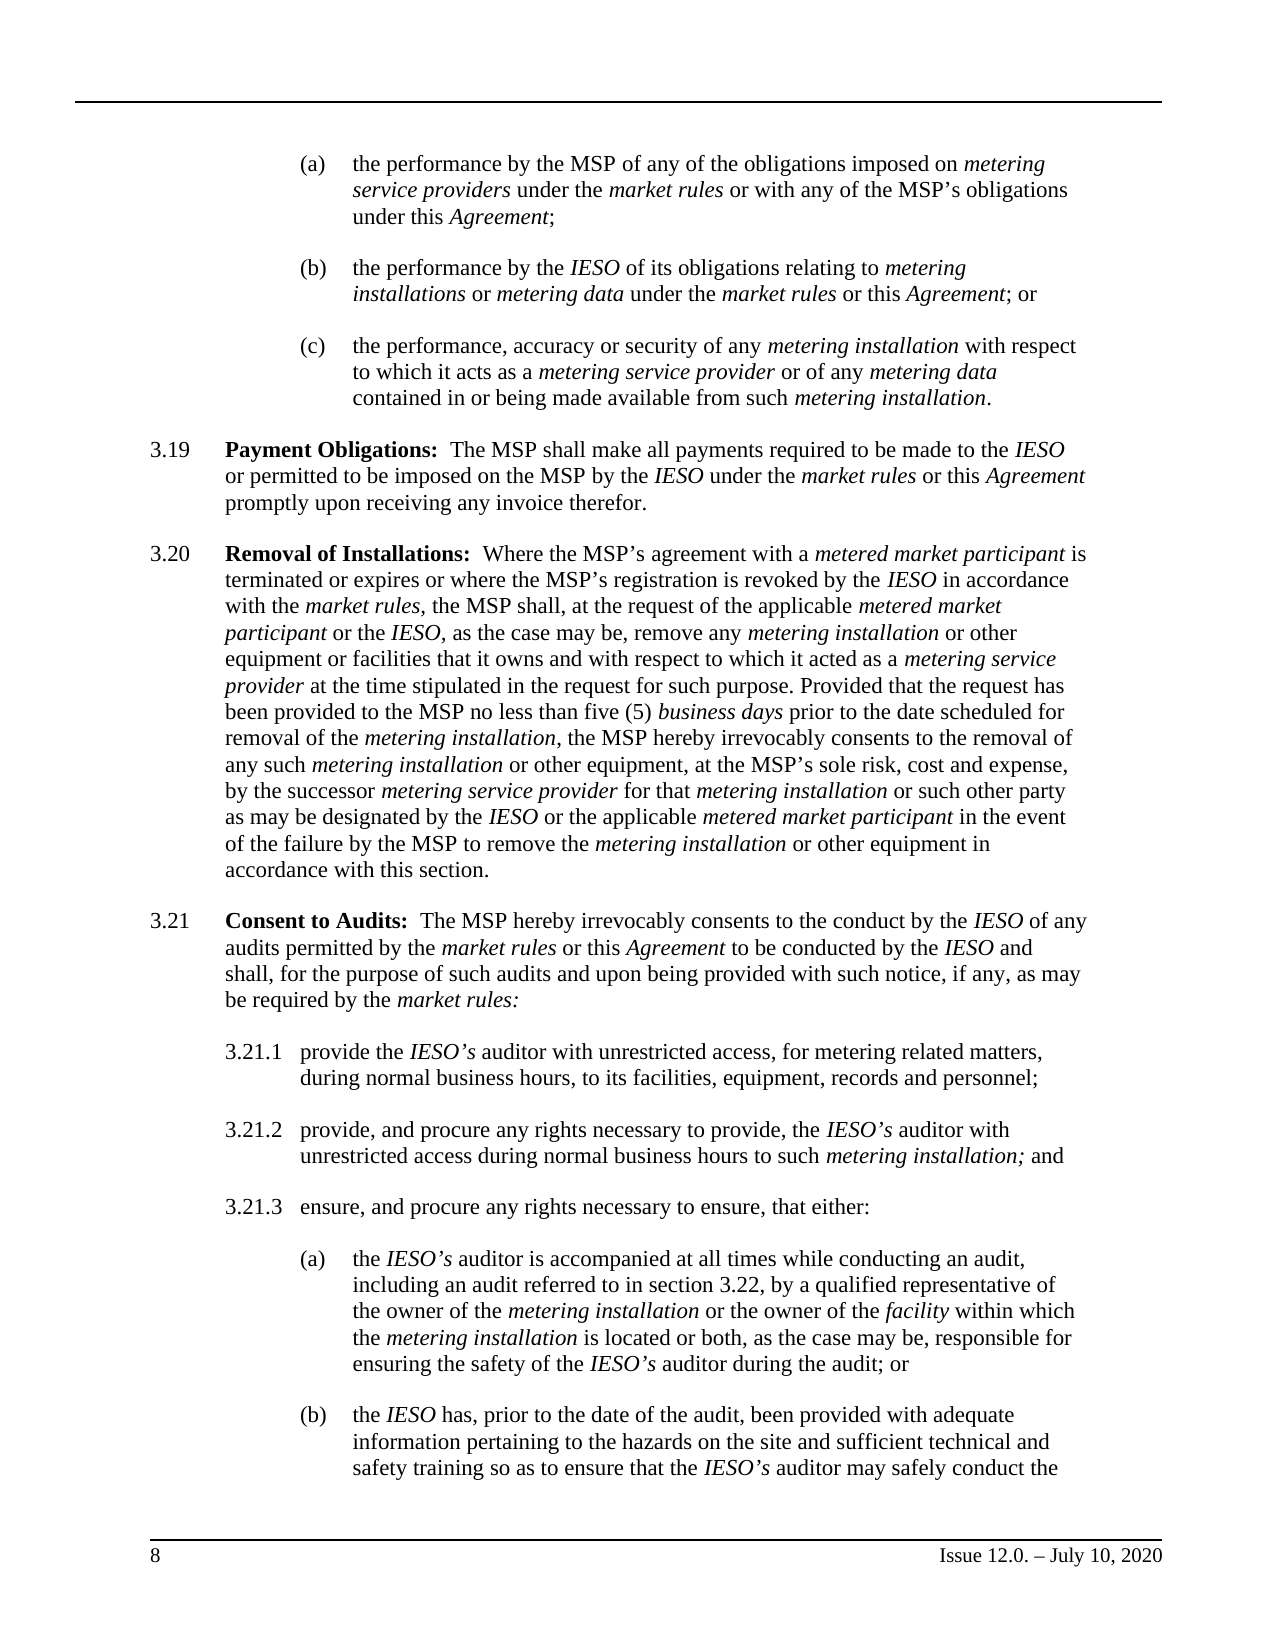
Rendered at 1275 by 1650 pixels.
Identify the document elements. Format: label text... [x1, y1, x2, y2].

list Removal of Installations: Where the MSP’s agreement with a metered market participant is terminated or expires or where the MSP’s registration is revoked by the IESO in accordance with the market rules, the MSP shall, at the request of the applicable metered market participant or the IESO, as the case may be, remove any metering installation or other equipment or facilities that it owns and with respect to which it acted as a metering service provider at the time stipulated in the request for such purpose. Provided that the request has been provided to the MSP no less than five (5) business days prior to the date scheduled for removal of the metering installation, the MSP hereby irrevocably consents to the removal of any such metering installation or other equipment, at the MSP’s sole risk, cost and expense, by the successor metering service provider for that metering installation or such other party as may be designated by the IESO or the applicable metered market participant in the event of the failure by the MSP to remove the metering installation or other equipment in accordance with this section. [150, 540, 1087, 882]
list provide the IESO’s auditor with unrestricted access, for metering related matters, during normal business hours, to its facilities, equipment, records and personnel; [225, 1038, 1087, 1091]
list the IESO’s auditor is accompanied at all times while conducting an audit, including an audit referred to in section 3.22, by a qualified representative of the owner of the metering installation or the owner of the facility within which the metering installation is located or both, as the case may be, responsible for ensuring the safety of the IESO’s auditor during the audit; or [300, 1245, 1087, 1376]
list Consent to Audits: The MSP hereby irrevocably consents to the conduct by the IESO of any audits permitted by the market rules or this Agreement to be conducted by the IESO and shall, for the purpose of such audits and upon being provided with such notice, if any, as may be required by the market rules: [150, 907, 1087, 1013]
list the performance by the MSP of any of the obligations imposed on metering service providers under the market rules or with any of the MSP’s obligations under this Agreement; [300, 150, 1087, 229]
list provide, and procure any rights necessary to provide, the IESO’s auditor with unrestricted access during normal business hours to such metering installation; and [225, 1116, 1087, 1168]
list the performance by the IESO of its obligations relating to metering installations or metering data under the market rules or this Agreement; or [300, 254, 1087, 307]
list the performance, accuracy or security of any metering installation with respect to which it acts as a metering service provider or of any metering data contained in or being made available from such metering installation. [300, 332, 1087, 411]
list ensure, and procure any rights necessary to ensure, that either: [225, 1193, 1087, 1220]
list Payment Obligations: The MSP shall make all payments required to be made to the IESO or permitted to be imposed on the MSP by the IESO under the market rules or this Agreement promptly upon receiving any invoice therefor. [150, 436, 1087, 515]
